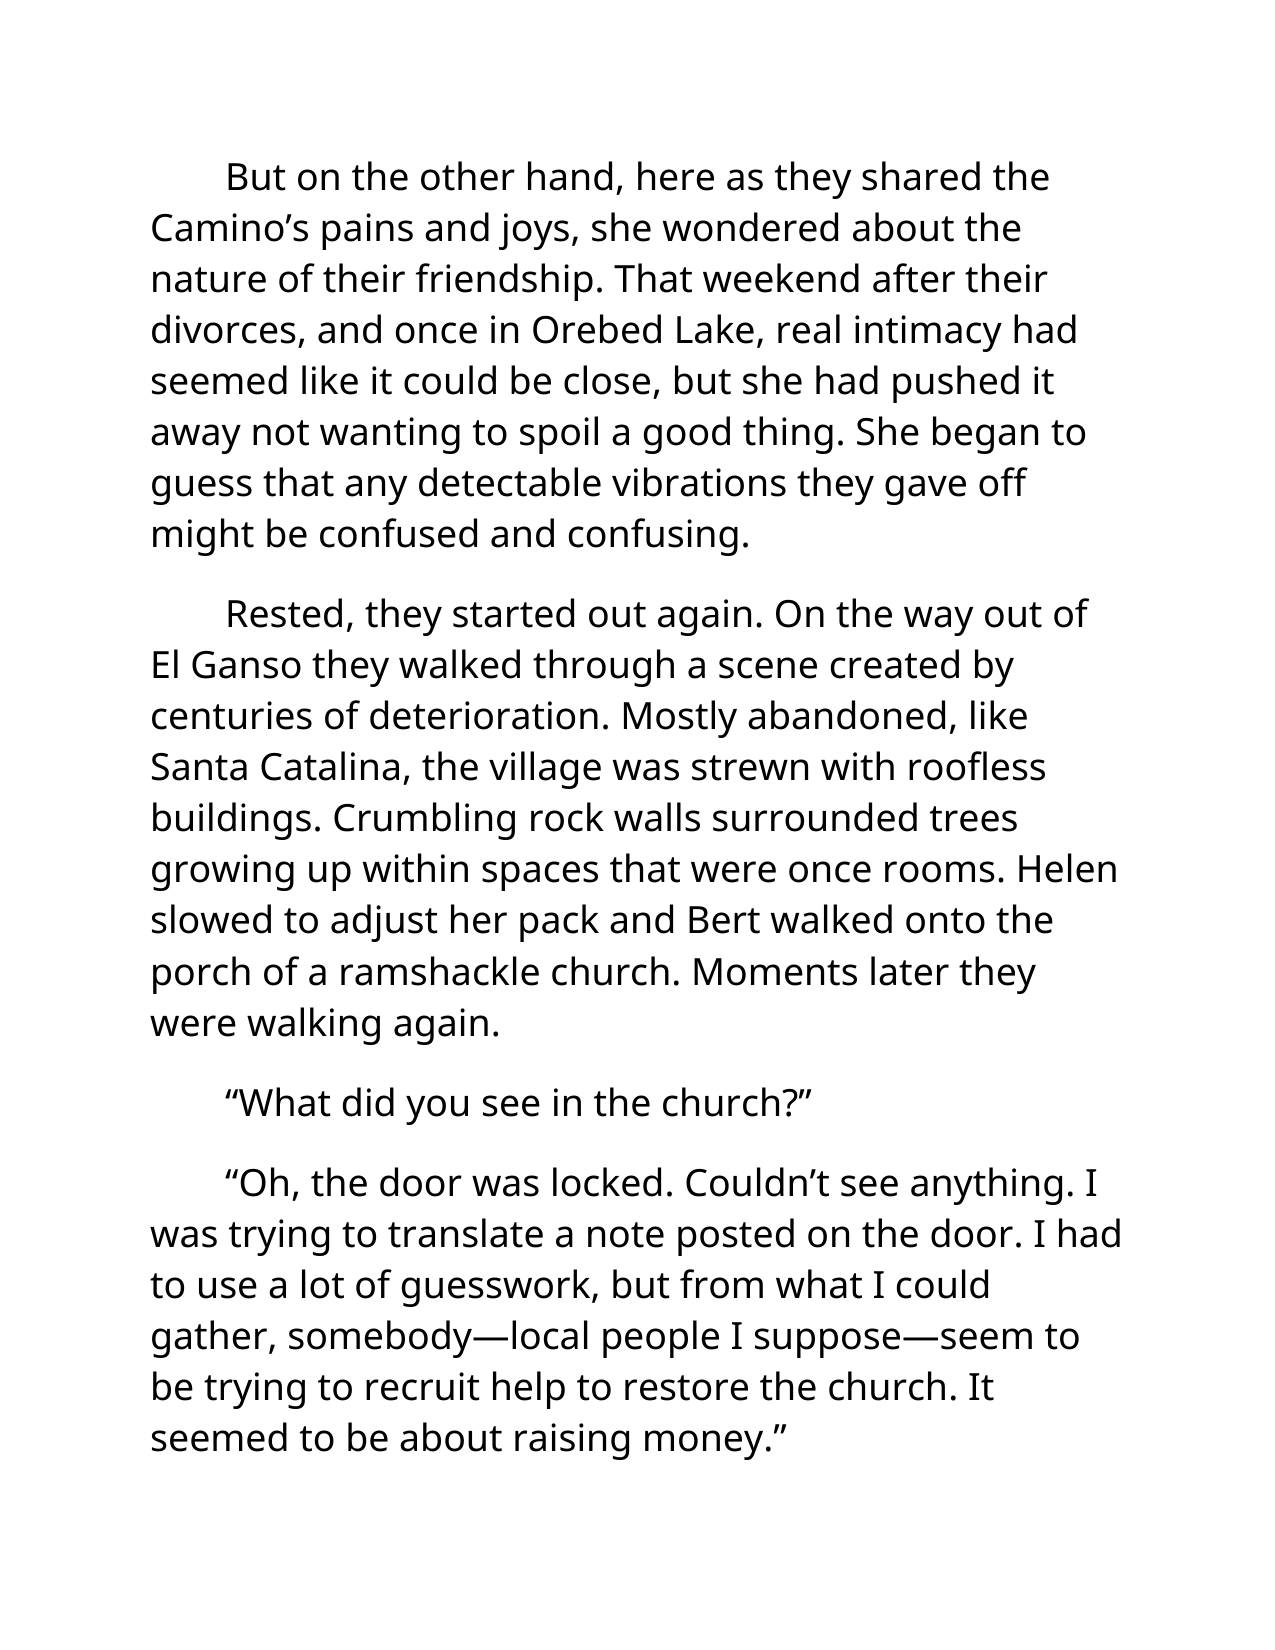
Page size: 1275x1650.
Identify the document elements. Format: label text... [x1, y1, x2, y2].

text “Oh, the door was locked. Couldn’t see anything. I was trying to translate a note posted on the door. I had to use a lot of guesswork, but from what I could gather, somebody—local people I suppose—seem to be trying to recruit help to restore the church. It seemed to be about raising money.” [150, 1156, 1125, 1462]
text But on the other hand, here as they shared the Camino’s pains and joys, she wondered about the nature of their friendship. That weekend after their divorces, and once in Orebed Lake, real intimacy had seemed like it could be close, but she had pushed it away not wanting to spoil a good thing. She began to guess that any detectable vibrations they gave off might be confused and confusing. [150, 150, 1125, 558]
text “What did you see in the church?” [150, 1076, 1125, 1127]
text Rested, they started out again. On the way out of El Ganso they walked through a scene created by centuries of deterioration. Mostly abandoned, like Santa Catalina, the village was strewn with roofless buildings. Crumbling rock walls surrounded trees growing up within spaces that were once rooms. Helen slowed to adjust her pack and Bert walked onto the porch of a ramshackle church. Moments later they were walking again. [150, 587, 1125, 1047]
